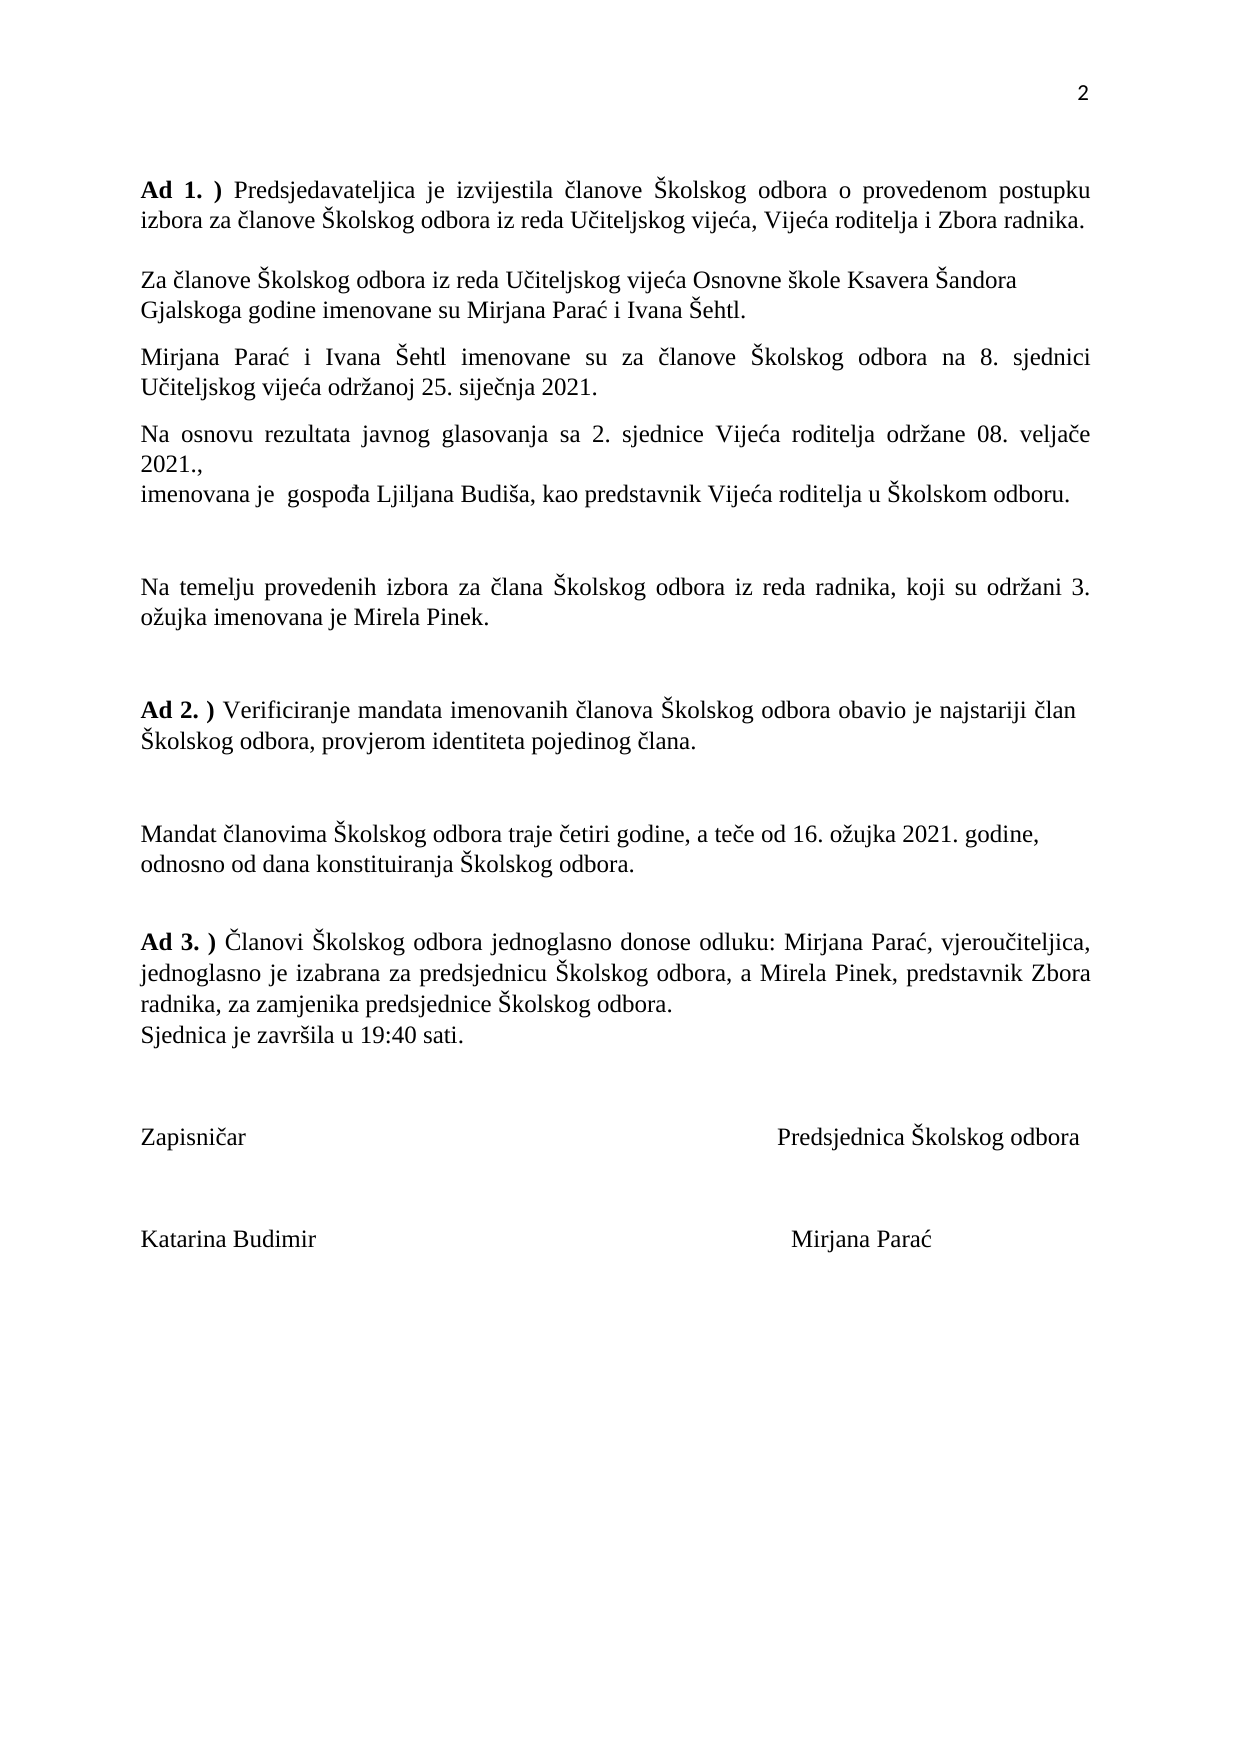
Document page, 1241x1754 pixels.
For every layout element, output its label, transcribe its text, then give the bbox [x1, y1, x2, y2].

text Na osnovu rezultata javnog glasovanja sa 2. sjednice Vijeća roditelja održane 08. veljače 2021., [140, 419, 1092, 478]
text Ad 3. ) Članovi Školskog odbora jednoglasno donose odluku: Mirjana Parać, vjeroučiteljica, jednoglasno je izabrana za predsjednicu Školskog odbora, a Mirela Pinek, predstavnik Zbora radnika, za zamjenika predsjednice Školskog odbora. [140, 927, 1092, 1018]
text Zapisničar Predsjednica Školskog odbora [140, 1122, 1092, 1151]
text Ad 1. ) Predsjedavateljica je izvijestila članove Školskog odbora o provedenom postupku izbora za članove Školskog odbora iz reda Učiteljskog vijeća, Vijeća roditelja i Zbora radnika. [140, 175, 1092, 234]
text Mirjana Parać i Ivana Šehtl imenovane su za članove Školskog odbora na 8. sjednici Učiteljskog vijeća održanoj 25. siječnja 2021. [140, 342, 1092, 401]
text Na temelju provedenih izbora za člana Školskog odbora iz reda radnika, koji su održani 3. ožujka imenovana je Mirela Pinek. [140, 572, 1092, 631]
text Mandat članovima Školskog odbora traje četiri godine, a teče od 16. ožujka 2021. godine, odnosno od dana konstituiranja Školskog odbora. [140, 819, 1092, 878]
text imenovana je gospođa Ljiljana Budiša, kao predstavnik Vijeća roditelja u Školskom odboru. [140, 479, 1092, 508]
text Sjednica je završila u 19:40 sati. [140, 1021, 1092, 1049]
text Katarina Budimir Mirjana Parać [140, 1224, 1092, 1253]
text Ad 2. ) Verificiranje mandata imenovanih članova Školskog odbora obavio je najstariji član Školskog odbora, provjerom identiteta pojedinog člana. [140, 695, 1077, 754]
text Za članove Školskog odbora iz reda Učiteljskog vijeća Osnovne škole Ksavera Šandora Gjalskoga godine imenovane su Mirjana Parać i Ivana Šehtl. [140, 266, 1092, 324]
